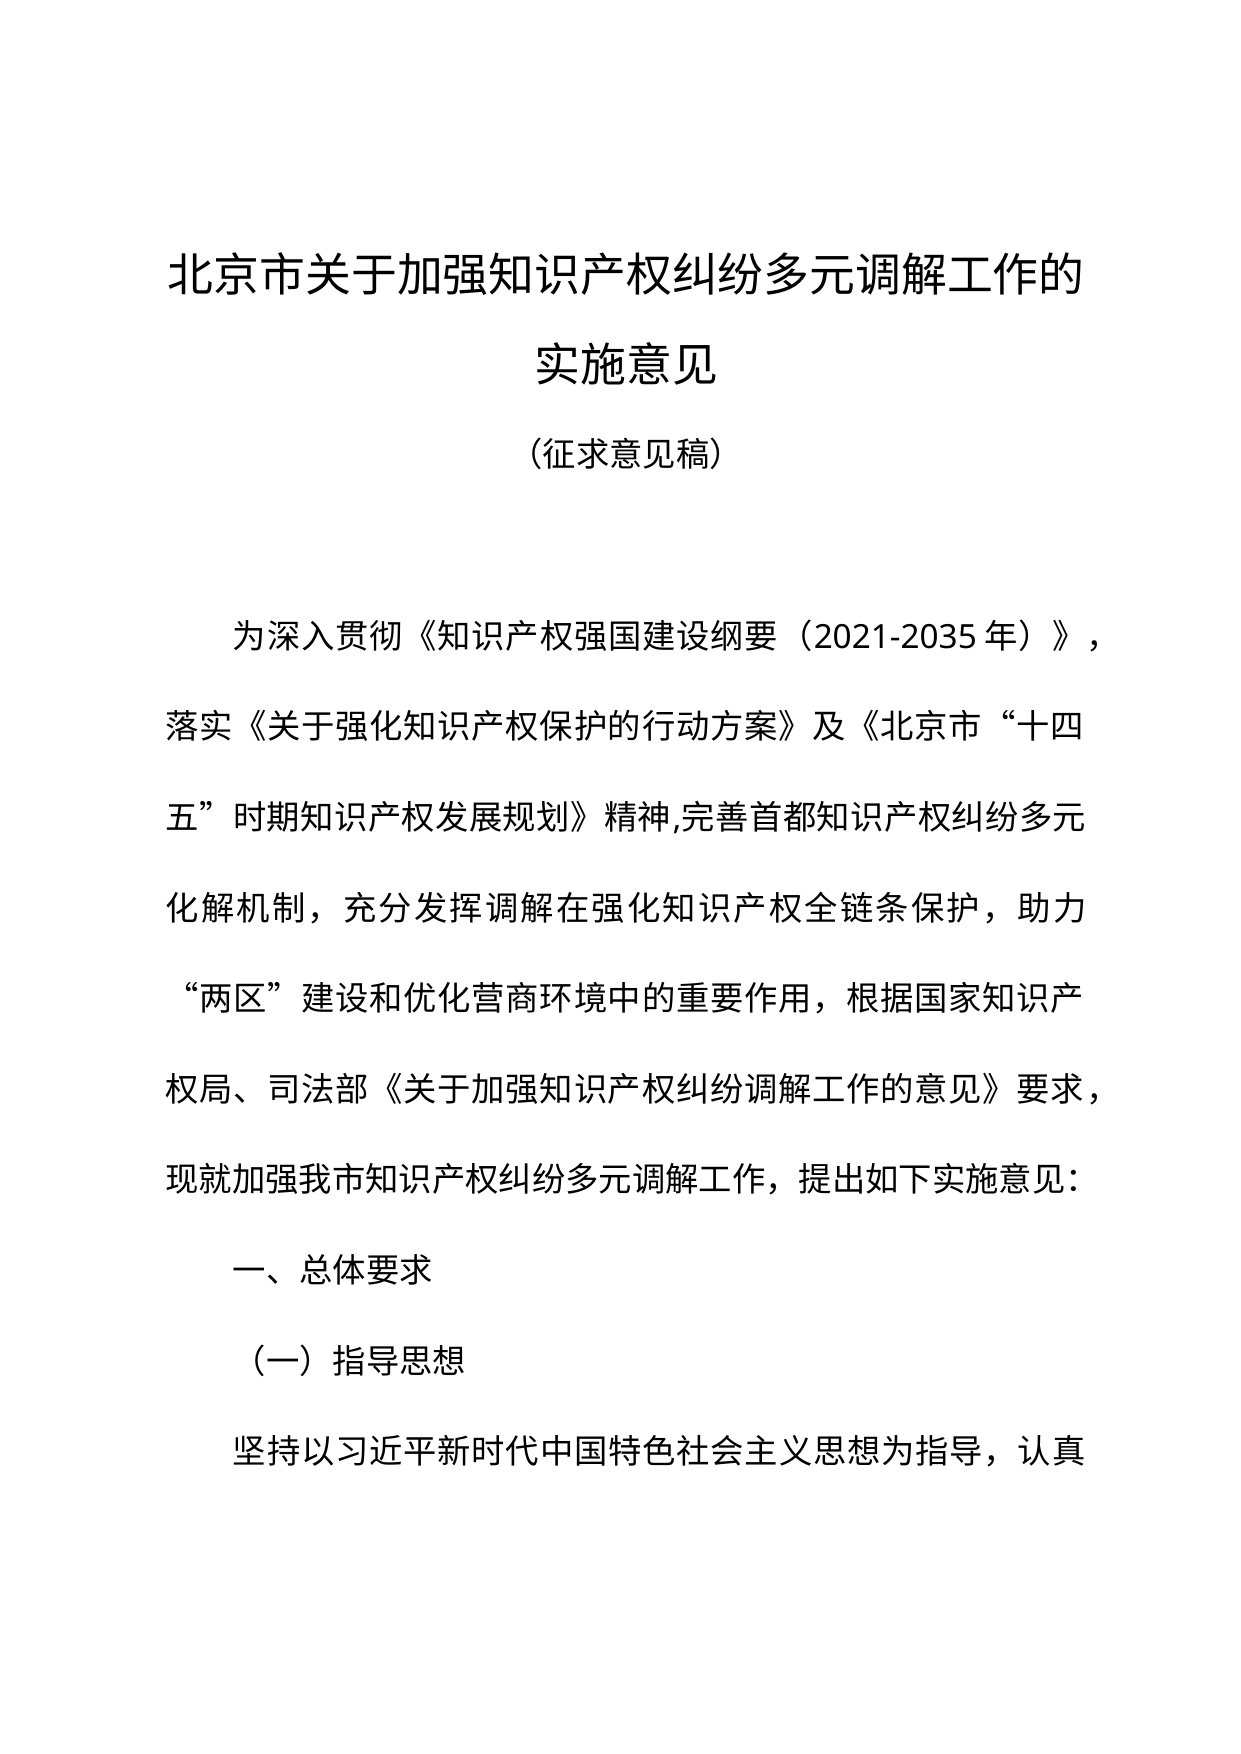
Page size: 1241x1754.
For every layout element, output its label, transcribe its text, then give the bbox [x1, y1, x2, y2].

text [165, 1404, 1087, 1494]
text 北京市关于加强知识产权纠纷多元调解工作的实施意见 [165, 226, 1087, 407]
text 为深入贯彻《知识产权强国建设纲要（2021-2035年）》，落实《关于强化知识产权保护的行动方案》及《北京市“十四五”时期知识产权发展规划》精神,完善首都知识产权纠纷多元化解机制，充分发挥调解在强化知识产权全链条保护，助力“两区”建设和优化营商环境中的重要作用，根据国家知识产权局、司法部《关于加强知识产权纠纷调解工作的意见》要求，现就加强我市知识产权纠纷多元调解工作，提出如下实施意见： [165, 588, 1087, 1223]
text （一）指导思想 [165, 1313, 1087, 1404]
text （征求意见稿） [165, 407, 1087, 498]
text 一、总体要求 [165, 1223, 1087, 1313]
